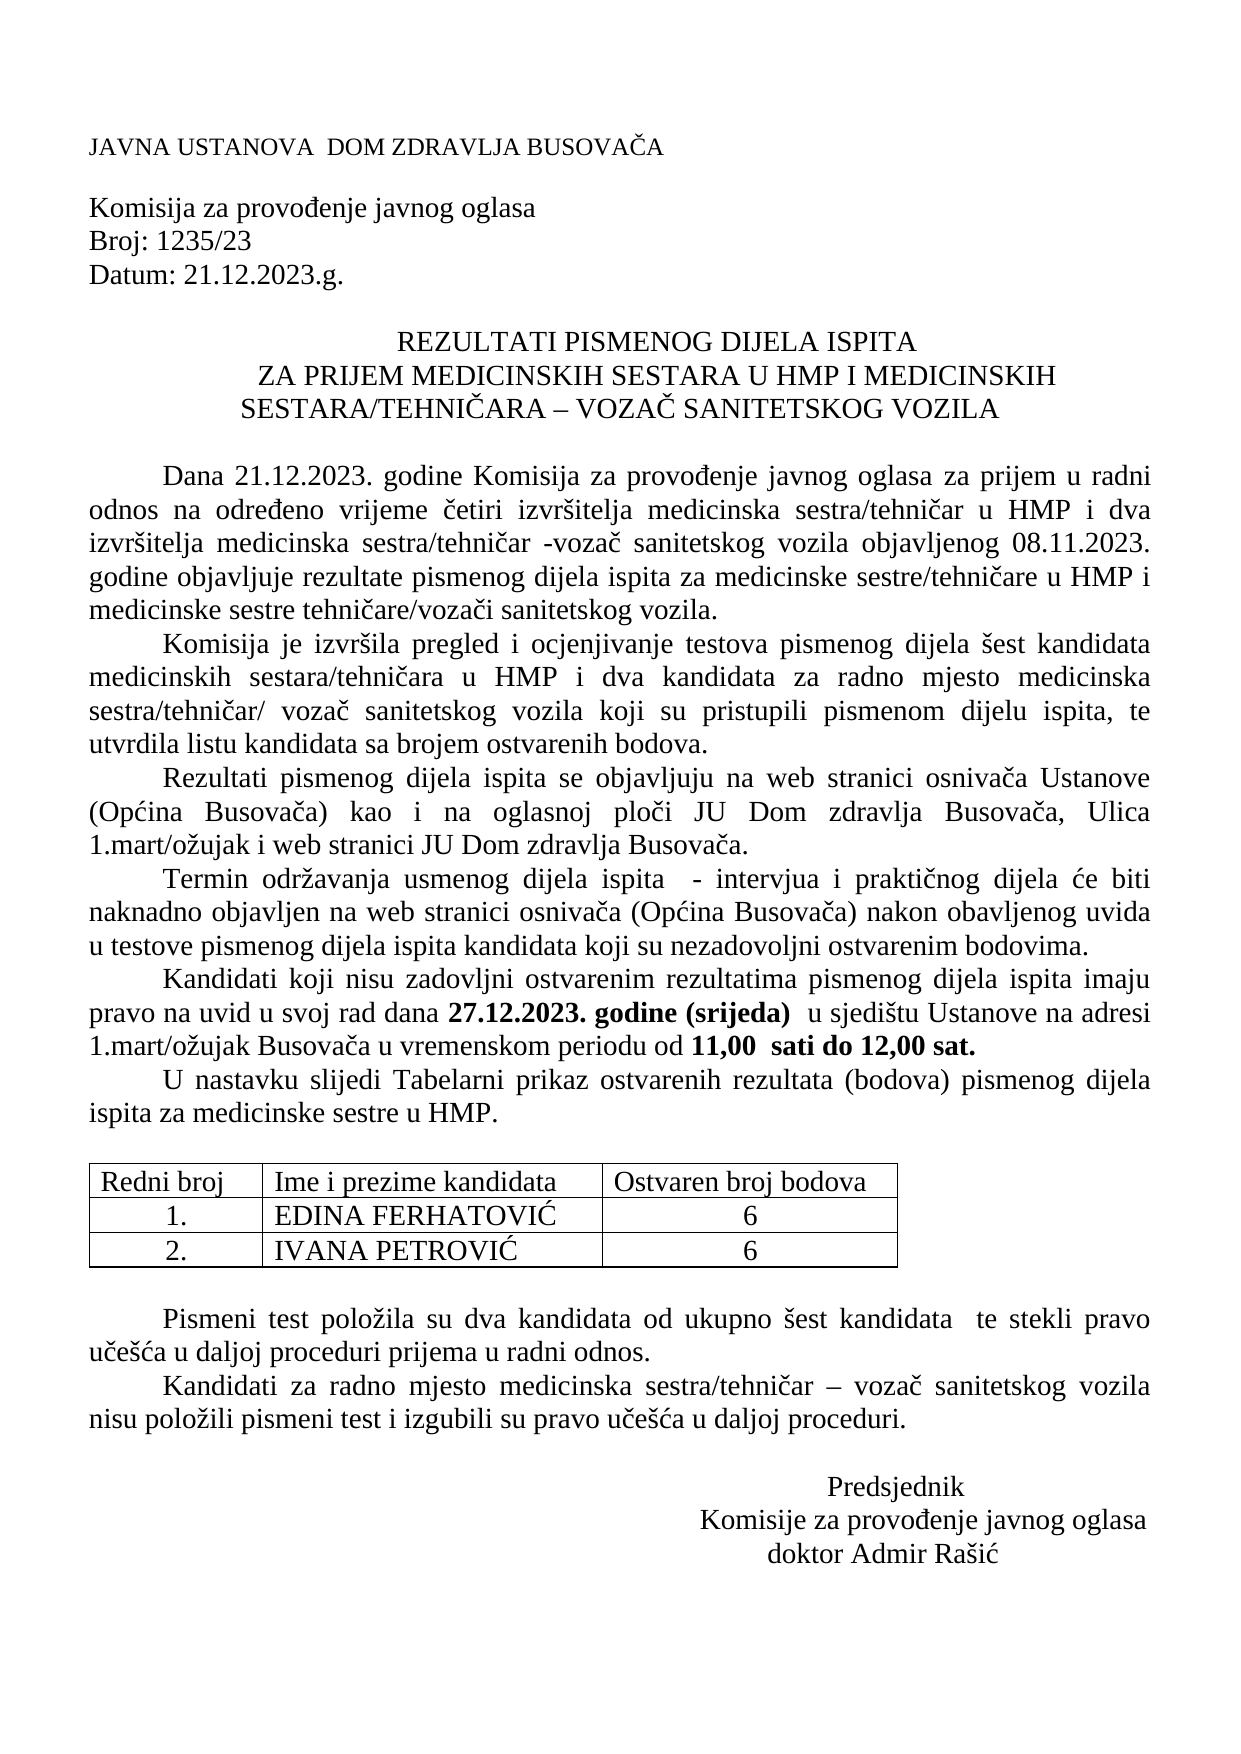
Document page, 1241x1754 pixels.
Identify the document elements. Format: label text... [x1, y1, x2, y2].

text JAVNA USTANOVA DOM ZDRAVLJA BUSOVAČA [89, 132, 1152, 161]
table_header Ostvaren broj bodova [603, 1164, 897, 1197]
text Pismeni test položila su dva kandidata od ukupno šest kandidata te stekli pravo učešća u daljoj proceduri prijema u radni odnos. [89, 1301, 1152, 1368]
text Rezultati pismenog dijela ispita se objavljuju na web stranici osnivača Ustanove (Općina Busovača) kao i na oglasnoj ploči JU Dom zdravlja Busovača, Ulica 1.mart/ožujak i web stranici JU Dom zdravlja Busovača. [89, 760, 1152, 861]
text Kandidati koji nisu zadovljni ostvarenim rezultatima pismenog dijela ispita imaju pravo na uvid u svoj rad dana 27.12.2023. godine (srijeda) u sjedištu Ustanove na adresi 1.mart/ožujak Busovača u vremenskom periodu od 11,00 sati do 12,00 sat. [89, 961, 1152, 1062]
text Datum: 21.12.2023.g. [89, 257, 1152, 291]
text Broj: 1235/23 [89, 223, 1152, 257]
text Dana 21.12.2023. godine Komisija za provođenje javnog oglasa za prijem u radni odnos na određeno vrijeme četiri izvršitelja medicinska sestra/tehničar u HMP i dva izvršitelja medicinska sestra/tehničar -vozač sanitetskog vozila objavljenog 08.11.2023. godine objavljuje rezultate pismenog dijela ispita za medicinske sestre/tehničare u HMP i medicinske sestre tehničare/vozači sanitetskog vozila. [89, 458, 1152, 626]
text Termin održavanja usmenog dijela ispita - intervjua i praktičnog dijela će biti naknadno objavljen na web stranici osnivača (Općina Busovača) nakon obavljenog uvida u testove pismenog dijela ispita kandidata koji su nezadovoljni ostvarenim bodovima. [89, 861, 1152, 961]
text Predsjednik [89, 1469, 1152, 1502]
table_cell EDINA FERHATOVIĆ [263, 1198, 602, 1232]
text U nastavku slijedi Tabelarni prikaz ostvarenih rezultata (bodova) pismenog dijela ispita za medicinske sestre u HMP. [89, 1062, 1152, 1129]
text doktor Admir Rašić [89, 1536, 1152, 1569]
text REZULTATI PISMENOG DIJELA ISPITA [89, 324, 1152, 358]
table_cell 2. [90, 1233, 262, 1266]
table_cell IVANA PETROVIĆ [263, 1233, 602, 1266]
text Komisija za provođenje javnog oglasa [89, 190, 1152, 223]
text Komisije za provođenje javnog oglasa [89, 1502, 1152, 1536]
table_cell 6 [603, 1233, 897, 1266]
text Komisija je izvršila pregled i ocjenjivanje testova pismenog dijela šest kandidata medicinskih sestara/tehničara u HMP i dva kandidata za radno mjesto medicinska sestra/tehničar/ vozač sanitetskog vozila koji su pristupili pismenom dijelu ispita, te utvrdila listu kandidata sa brojem ostvarenih bodova. [89, 626, 1152, 760]
table_cell 6 [603, 1198, 897, 1232]
text ZA PRIJEM MEDICINSKIH SESTARA U HMP I MEDICINSKIH SESTARA/TEHNIČARA – VOZAČ SANITETSKOG VOZILA [89, 358, 1152, 425]
text Kandidati za radno mjesto medicinska sestra/tehničar – vozač sanitetskog vozila nisu položili pismeni test i izgubili su pravo učešća u daljoj proceduri. [89, 1368, 1152, 1435]
table_header Ime i prezime kandidata [263, 1164, 602, 1197]
table_cell 1. [90, 1198, 262, 1232]
table_header Redni broj [90, 1164, 262, 1197]
